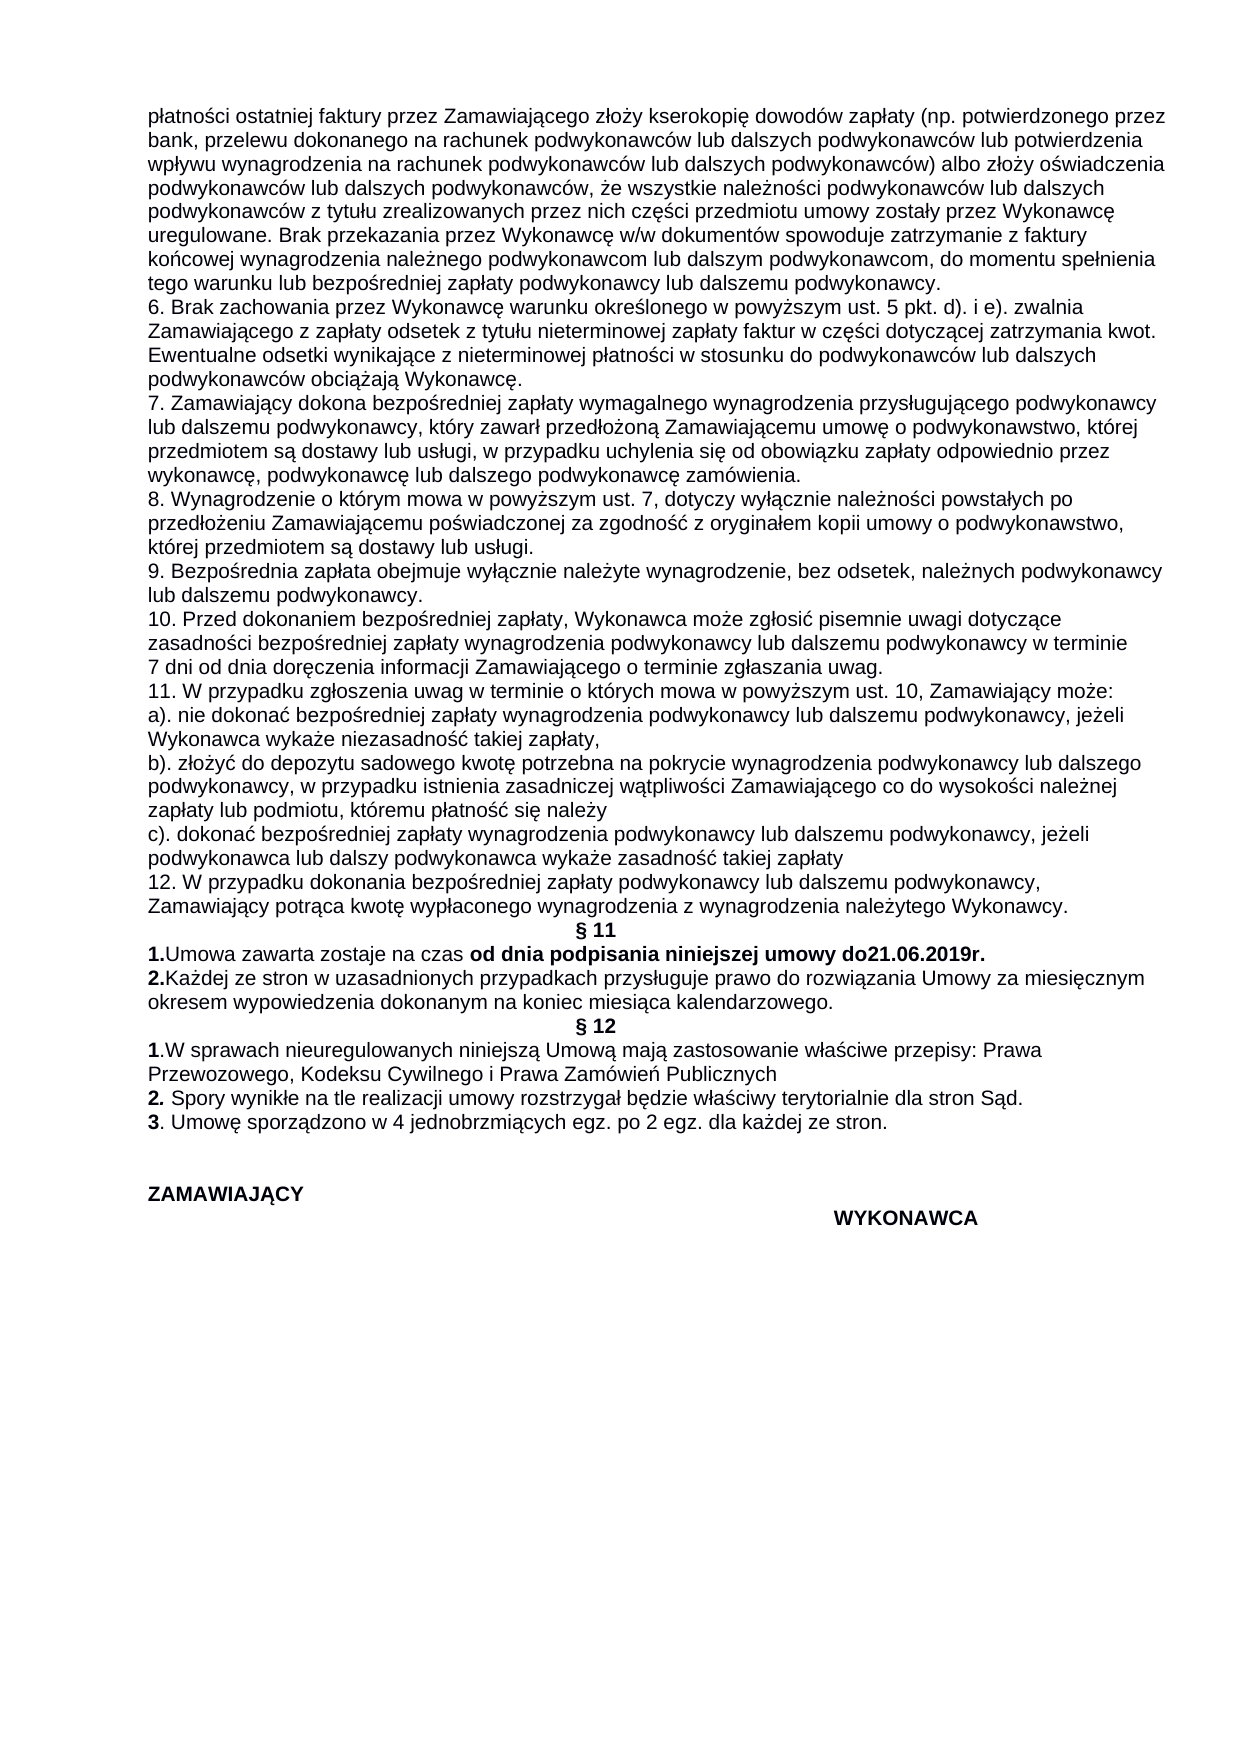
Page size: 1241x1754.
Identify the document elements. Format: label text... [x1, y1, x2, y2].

text 9. Bezpośrednia zapłata obejmuje wyłącznie należyte wynagrodzenie, bez odsetek, należnych podwykonawcy lub dalszemu podwykonawcy. [148, 559, 1167, 607]
text 10. Przed dokonaniem bezpośredniej zapłaty, Wykonawca może zgłosić pisemnie uwagi dotyczące zasadności bezpośredniej zapłaty wynagrodzenia podwykonawcy lub dalszemu podwykonawcy w terminie 7 dni od dnia doręczenia informacji Zamawiającego o terminie zgłaszania uwag. [148, 607, 1167, 678]
text 7. Zamawiający dokona bezpośredniej zapłaty wymagalnego wynagrodzenia przysługującego podwykonawcy lub dalszemu podwykonawcy, który zawarł przedłożoną Zamawiającemu umowę o podwykonawstwo, której przedmiotem są dostawy lub usługi, w przypadku uchylenia się od obowiązku zapłaty odpowiednio przez wykonawcę, podwykonawcę lub dalszego podwykonawcę zamówienia. [148, 391, 1167, 487]
text ZAMAWIAJĄCY [148, 1182, 1167, 1206]
text 6. Brak zachowania przez Wykonawcę warunku określonego w powyższym ust. 5 pkt. d). i e). zwalnia Zamawiającego z zapłaty odsetek z tytułu nieterminowej zapłaty faktur w części dotyczącej zatrzymania kwot. Ewentualne odsetki wynikające z nieterminowej płatności w stosunku do podwykonawców lub dalszych podwykonawców obciążają Wykonawcę. [148, 295, 1167, 391]
text 2. Spory wynikłe na tle realizacji umowy rozstrzygał będzie właściwy terytorialnie dla stron Sąd. [148, 1086, 1167, 1110]
text c). dokonać bezpośredniej zapłaty wynagrodzenia podwykonawcy lub dalszemu podwykonawcy, jeżeli podwykonawca lub dalszy podwykonawca wykaże zasadność takiej zapłaty [148, 822, 1167, 870]
text 3. Umowę sporządzono w 4 jednobrzmiących egz. po 2 egz. dla każdej ze stron. [148, 1110, 1167, 1134]
text 12. W przypadku dokonania bezpośredniej zapłaty podwykonawcy lub dalszemu podwykonawcy, Zamawiający potrąca kwotę wypłaconego wynagrodzenia z wynagrodzenia należytego Wykonawcy. [148, 870, 1167, 918]
text § 11 [148, 918, 1167, 942]
text 8. Wynagrodzenie o którym mowa w powyższym ust. 7, dotyczy wyłącznie należności powstałych po przedłożeniu Zamawiającemu poświadczonej za zgodność z oryginałem kopii umowy o podwykonawstwo, której przedmiotem są dostawy lub usługi. [148, 487, 1167, 559]
text § 12 [148, 1014, 1167, 1038]
text 1.W sprawach nieuregulowanych niniejszą Umową mają zastosowanie właściwe przepisy: Prawa Przewozowego, Kodeksu Cywilnego i Prawa Zamówień Publicznych [148, 1038, 1167, 1086]
text 1.Umowa zawarta zostaje na czas od dnia podpisania niniejszej umowy do21.06.2019r. [148, 942, 1167, 966]
text a). nie dokonać bezpośredniej zapłaty wynagrodzenia podwykonawcy lub dalszemu podwykonawcy, jeżeli Wykonawca wykaże niezasadność takiej zapłaty, [148, 702, 1167, 750]
text WYKONAWCA [148, 1206, 1167, 1229]
text 11. W przypadku zgłoszenia uwag w terminie o których mowa w powyższym ust. 10, Zamawiający może: [148, 678, 1167, 702]
text 2.Każdej ze stron w uzasadnionych przypadkach przysługuje prawo do rozwiązania Umowy za miesięcznym okresem wypowiedzenia dokonanym na koniec miesiąca kalendarzowego. [148, 966, 1167, 1014]
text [148, 103, 1167, 295]
text b). złożyć do depozytu sadowego kwotę potrzebna na pokrycie wynagrodzenia podwykonawcy lub dalszego podwykonawcy, w przypadku istnienia zasadniczej wątpliwości Zamawiającego co do wysokości należnej zapłaty lub podmiotu, któremu płatność się należy [148, 750, 1167, 822]
